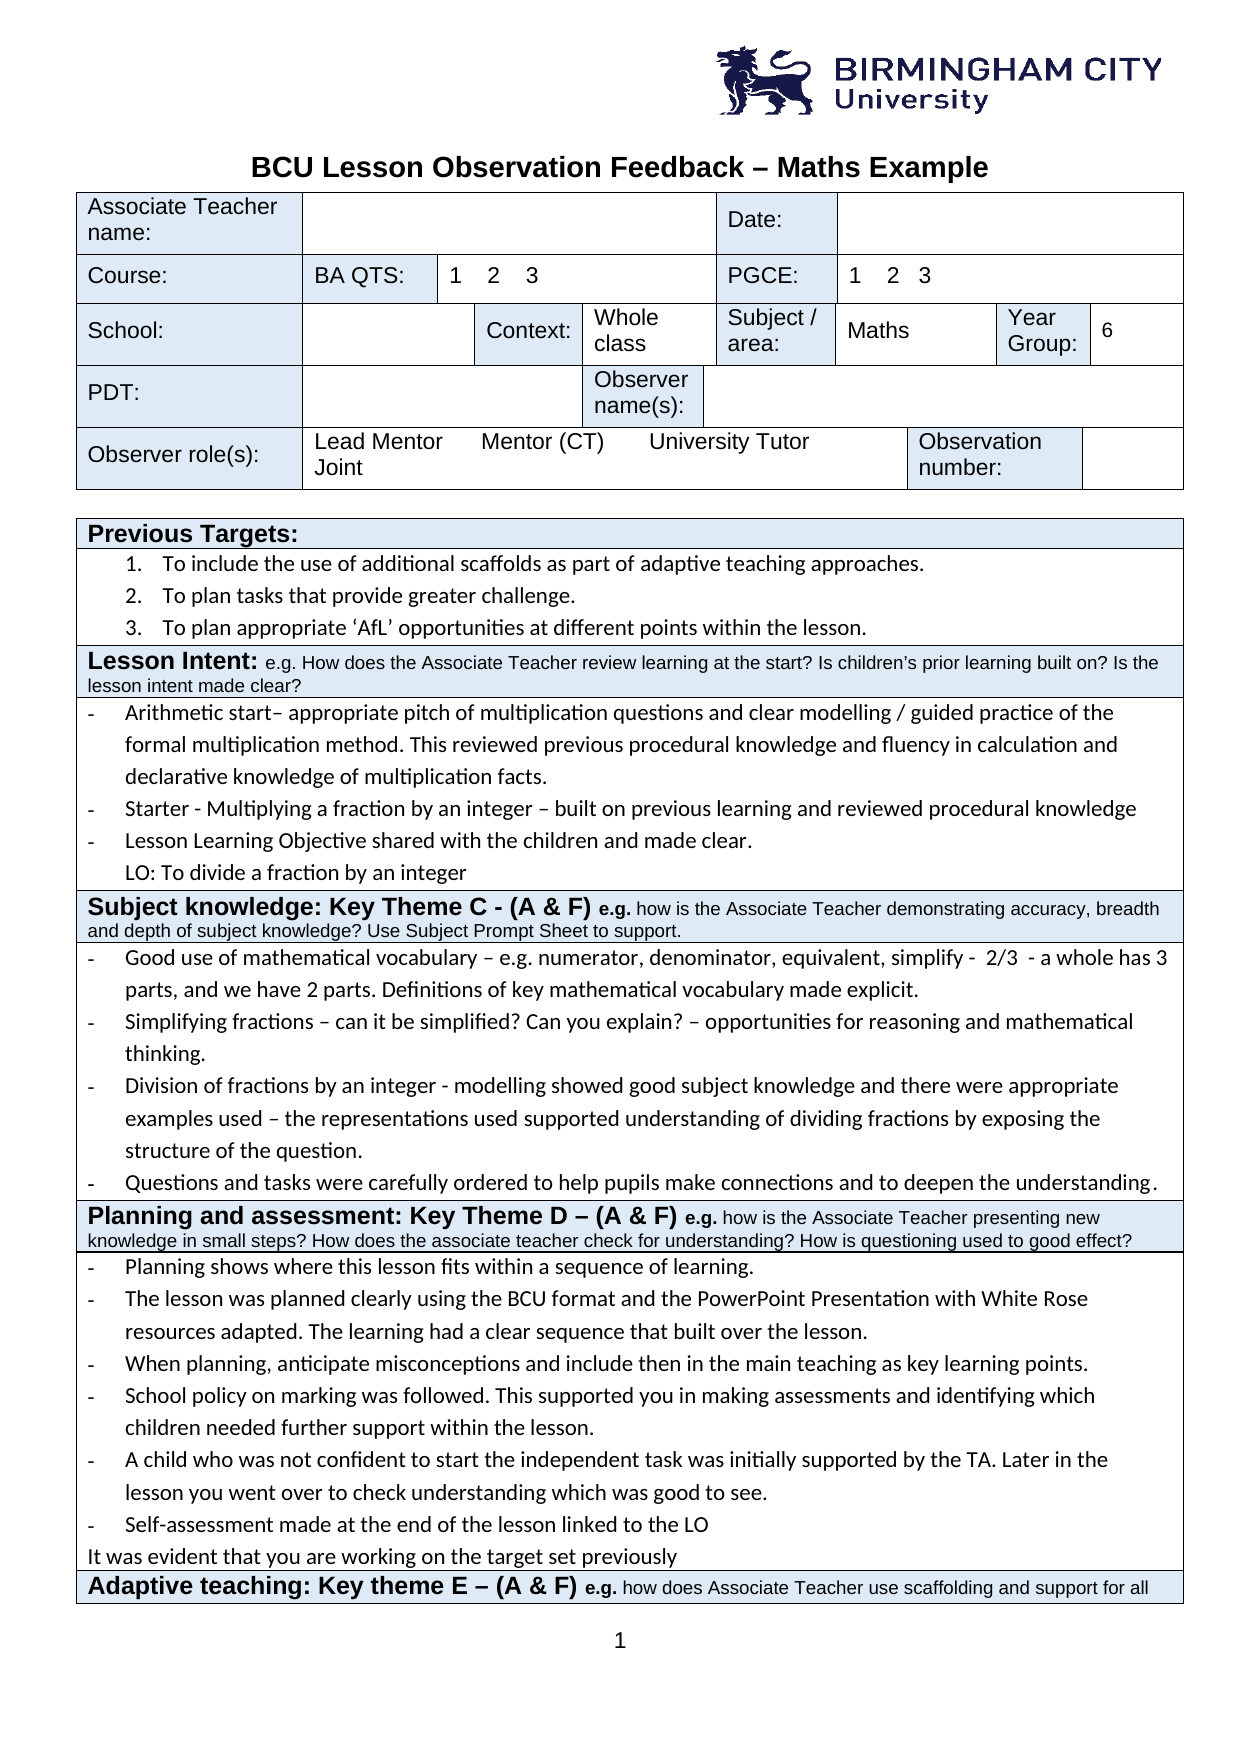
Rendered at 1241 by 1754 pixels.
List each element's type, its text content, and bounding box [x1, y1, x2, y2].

table_cell Observer role(s): [77, 428, 302, 489]
table_cell [1083, 428, 1183, 489]
text BCU Lesson Observation Feedback – Maths Example [150, 150, 1090, 183]
table_cell PGCE: [717, 255, 837, 303]
table_cell BA QTS: [303, 255, 437, 303]
table_cell To include the use of additional scaffolds as part of adaptive teaching approaches. To plan tasks that provide greater challenge. To plan appropriate ‘AfL’ opportunities at different points within the lesson. [77, 549, 1183, 645]
table_cell Maths [836, 304, 996, 365]
picture [714, 45, 1161, 115]
table_cell Context: [475, 304, 582, 365]
table_cell Subject knowledge: Key Theme C - (A & F) e.g. how is the Associate Teacher demonstrating accuracy, breadth and depth of subject knowledge? Use Subject Prompt Sheet to support. [77, 891, 1183, 942]
table_cell Planning shows where this lesson fits within a sequence of learning. The lesson was planned clearly using the BCU format and the PowerPoint Presentation with White Rose resources adapted. The learning had a clear sequence that built over the lesson. When planning, anticipate misconceptions and include then in the main teaching as key learning points. School policy on marking was followed. This supported you in making assessments and identifying which children needed further support within the lesson. A child who was not confident to start the independent task was initially supported by the TA. Later in the lesson you went over to check understanding which was good to see. Self-assessment made at the end of the lesson linked to the LO It was evident that you are working on the target set previously [77, 1253, 1183, 1570]
table_header Date: [717, 193, 837, 254]
table_cell Planning and assessment: Key Theme D – (A & F) e.g. how is the Associate Teacher presenting new knowledge in small steps? How does the associate teacher check for understanding? How is questioning used to good effect? [77, 1201, 1183, 1251]
table_header [838, 193, 1183, 254]
table_cell Course: [77, 255, 302, 303]
table_cell 1 2 3 [438, 255, 716, 303]
table_cell Observer name(s): [583, 366, 703, 427]
table_cell School: [77, 304, 302, 365]
table_cell 6 [1091, 304, 1183, 365]
table_cell [704, 366, 1183, 427]
table_cell [303, 366, 582, 427]
table_cell Observation number: [908, 428, 1082, 489]
table_cell Lead Mentor Mentor (CT) University Tutor Joint [303, 428, 907, 489]
table_cell Year Group: [997, 304, 1090, 365]
table_cell Lesson Intent: e.g. How does the Associate Teacher review learning at the start? Is children’s prior learning built on? Is the lesson intent made clear? [77, 646, 1183, 697]
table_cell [77, 1571, 1183, 1603]
table_cell 1 2 3 [838, 255, 1183, 303]
table_cell PDT: [77, 366, 302, 427]
table_cell [303, 304, 474, 365]
table_cell Arithmetic start– appropriate pitch of multiplication questions and clear modelling / guided practice of the formal multiplication method. This reviewed previous procedural knowledge and fluency in calculation and declarative knowledge of multiplication facts. Starter - Multiplying a fraction by an integer – built on previous learning and reviewed procedural knowledge Lesson Learning Objective shared with the children and made clear. LO: To divide a fraction by an integer [77, 698, 1183, 890]
table_header Associate Teacher name: [77, 193, 302, 254]
table_header Previous Targets: [77, 519, 1183, 548]
table_cell Good use of mathematical vocabulary – e.g. numerator, denominator, equivalent, simplify - 2/3 - a whole has 3 parts, and we have 2 parts. Definitions of key mathematical vocabulary made explicit. Simplifying fractions – can it be simplified? Can you explain? – opportunities for reasoning and mathematical thinking. Division of fractions by an integer - modelling showed good subject knowledge and there were appropriate examples used – the representations used supported understanding of dividing fractions by exposing the structure of the question. Questions and tasks were carefully ordered to help pupils make connections and to deepen the understanding. [77, 943, 1183, 1200]
table_header [303, 193, 716, 254]
table_cell Subject / area: [717, 304, 835, 365]
table_cell Whole class [583, 304, 716, 365]
